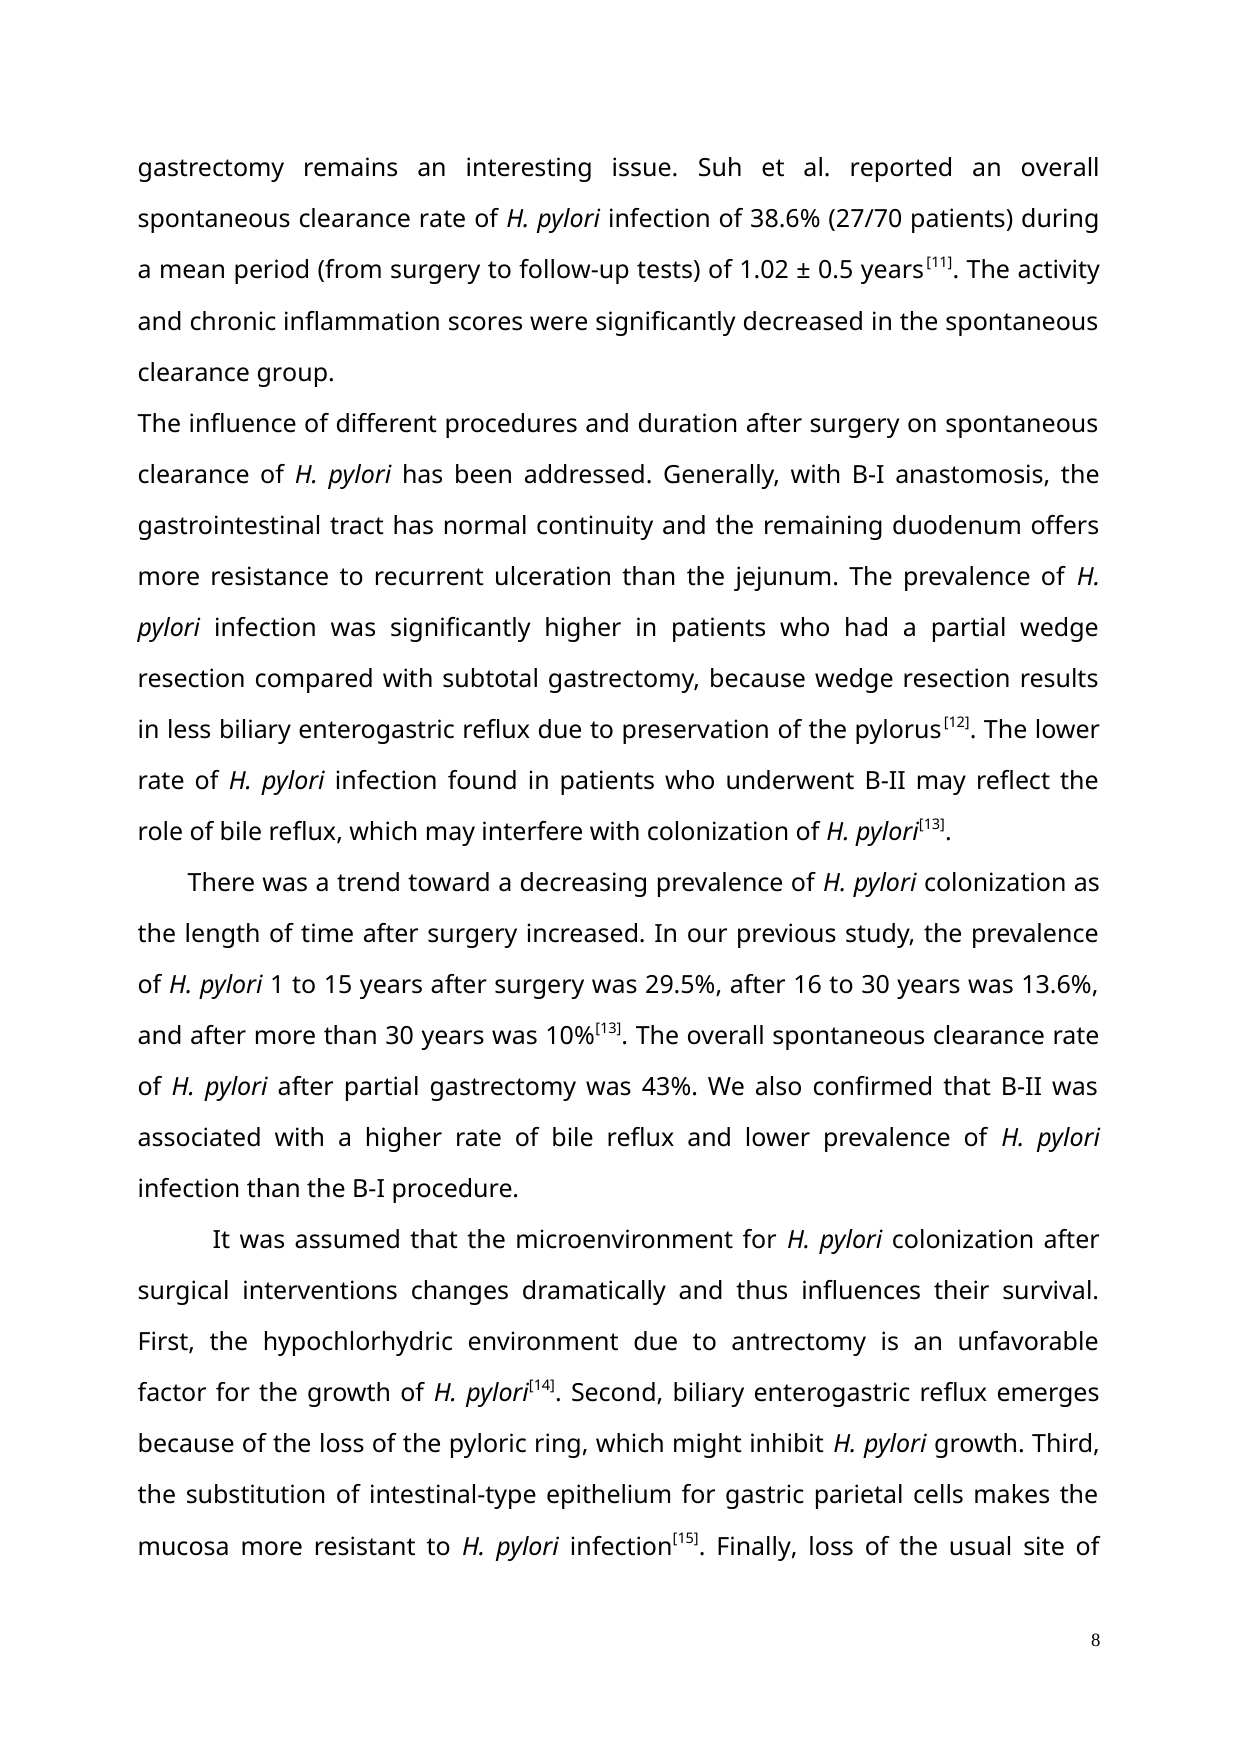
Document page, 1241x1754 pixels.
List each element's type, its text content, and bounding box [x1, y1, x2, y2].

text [137, 1222, 1100, 1562]
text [137, 150, 1100, 388]
text The influence of different procedures and duration after surgery on spontaneous clearance of H. pylori has been addressed. Generally, with B-I anastomosis, the gastrointestinal tract has normal continuity and the remaining duodenum offers more resistance to recurrent ulceration than the jejunum. The prevalence of H. pylori infection was significantly higher in patients who had a partial wedge resection compared with subtotal gastrectomy, because wedge resection results in less biliary enterogastric reflux due to preservation of the pylorus[12]. The lower rate of H. pylori infection found in patients who underwent B-II may reflect the role of bile reflux, which may interfere with colonization of H. pylori[13]. [137, 405, 1100, 848]
text There was a trend toward a decreasing prevalence of H. pylori colonization as the length of time after surgery increased. In our previous study, the prevalence of H. pylori 1 to 15 years after surgery was 29.5%, after 16 to 30 years was 13.6%, and after more than 30 years was 10%[13]. The overall spontaneous clearance rate of H. pylori after partial gastrectomy was 43%. We also confirmed that B-II was associated with a higher rate of bile reflux and lower prevalence of H. pylori infection than the B-I procedure. [137, 864, 1100, 1205]
